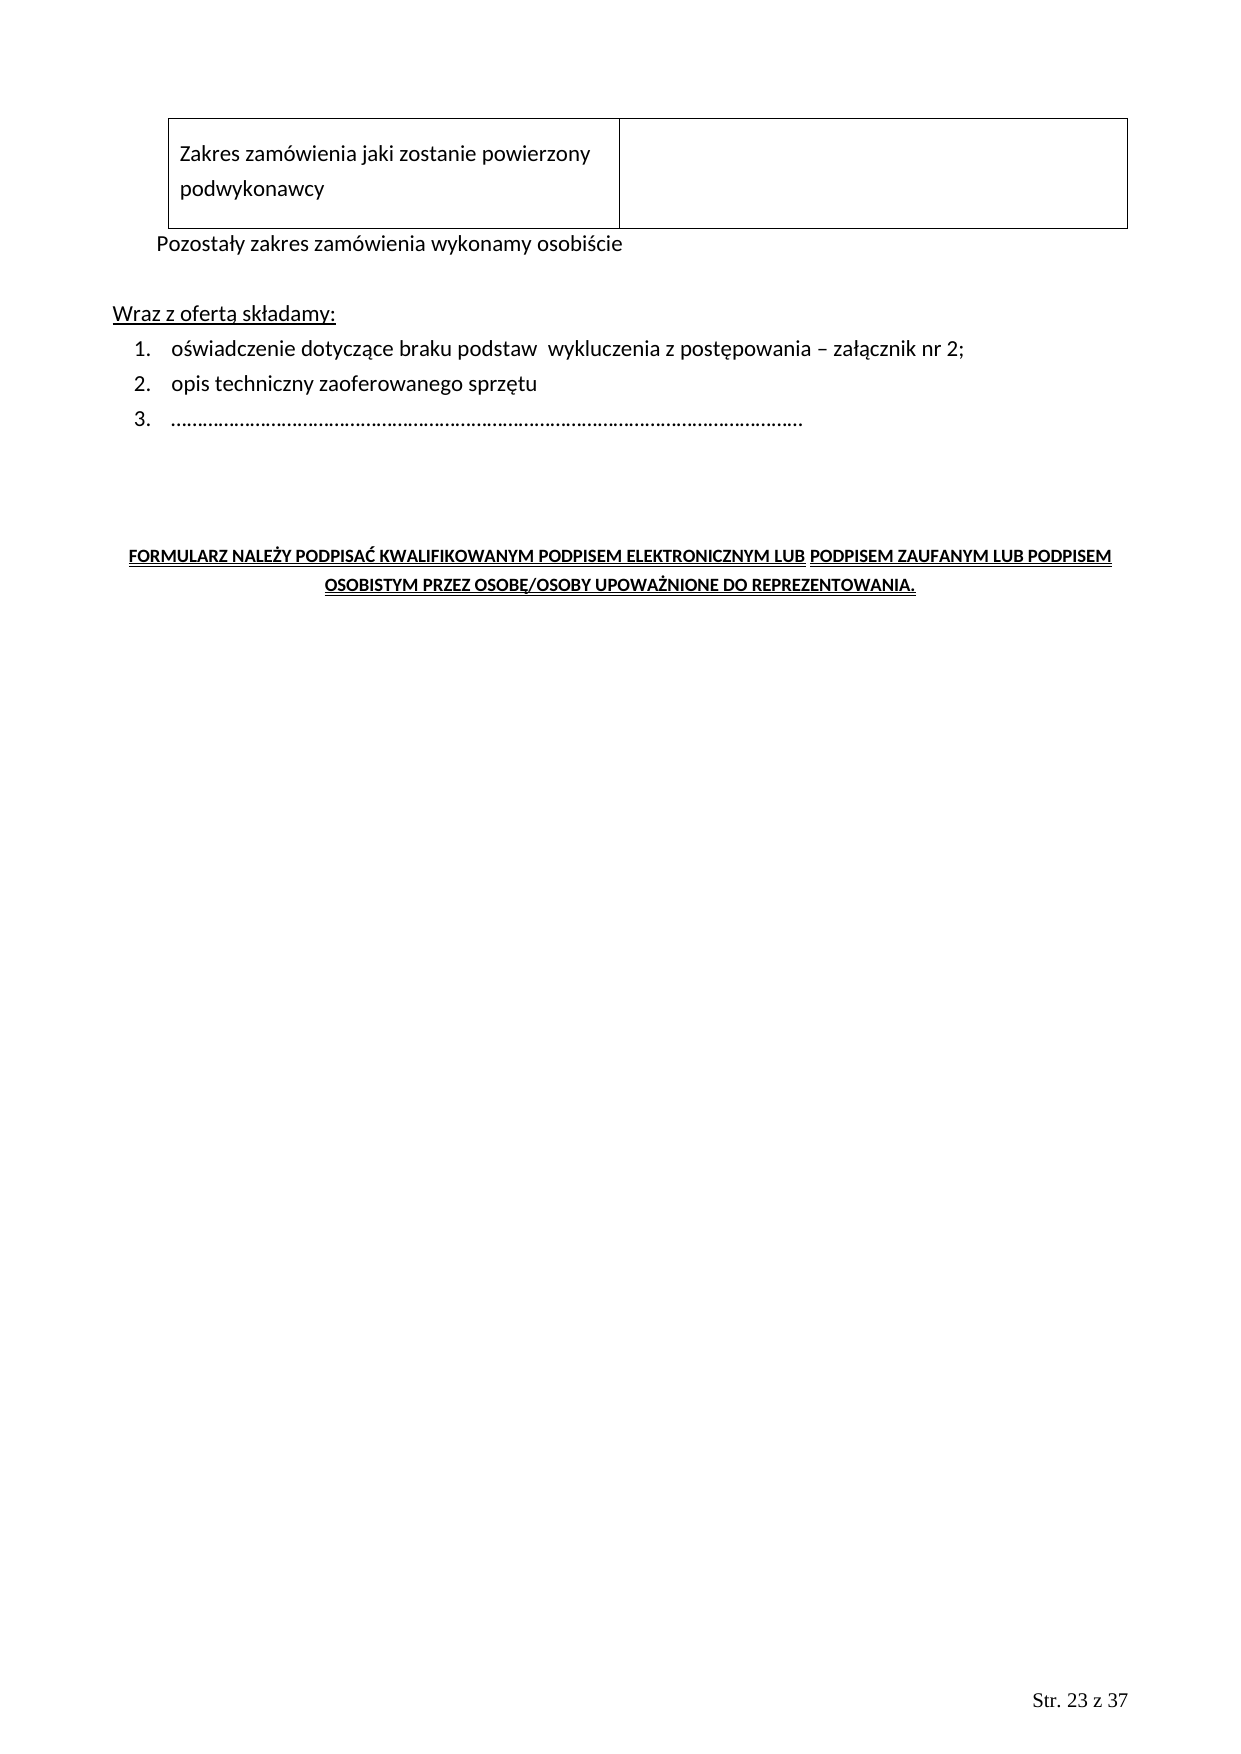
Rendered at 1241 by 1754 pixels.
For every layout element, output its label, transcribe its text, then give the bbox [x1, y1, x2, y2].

list opis techniczny zaoferowanego sprzętu [134, 369, 1128, 397]
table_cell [169, 119, 619, 228]
list oświadczenie dotyczące braku podstaw wykluczenia z postępowania – załącznik nr 2; [134, 334, 1128, 362]
list ………………………………………………………………………………………………………… [134, 404, 1128, 432]
table_cell [620, 119, 1127, 228]
text Wraz z ofertą składamy: [112, 299, 1128, 327]
text Pozostały zakres zamówienia wykonamy osobiście [156, 229, 1128, 257]
text FORMULARZ NALEŻY PODPISAĆ KWALIFIKOWANYM PODPISEM ELEKTRONICZNYM LUB PODPISEM ZAUFANYM LUB PODPISEM OSOBISTYM PRZEZ OSOBĘ/OSOBY UPOWAŻNIONE DO REPREZENTOWANIA. [112, 544, 1128, 596]
